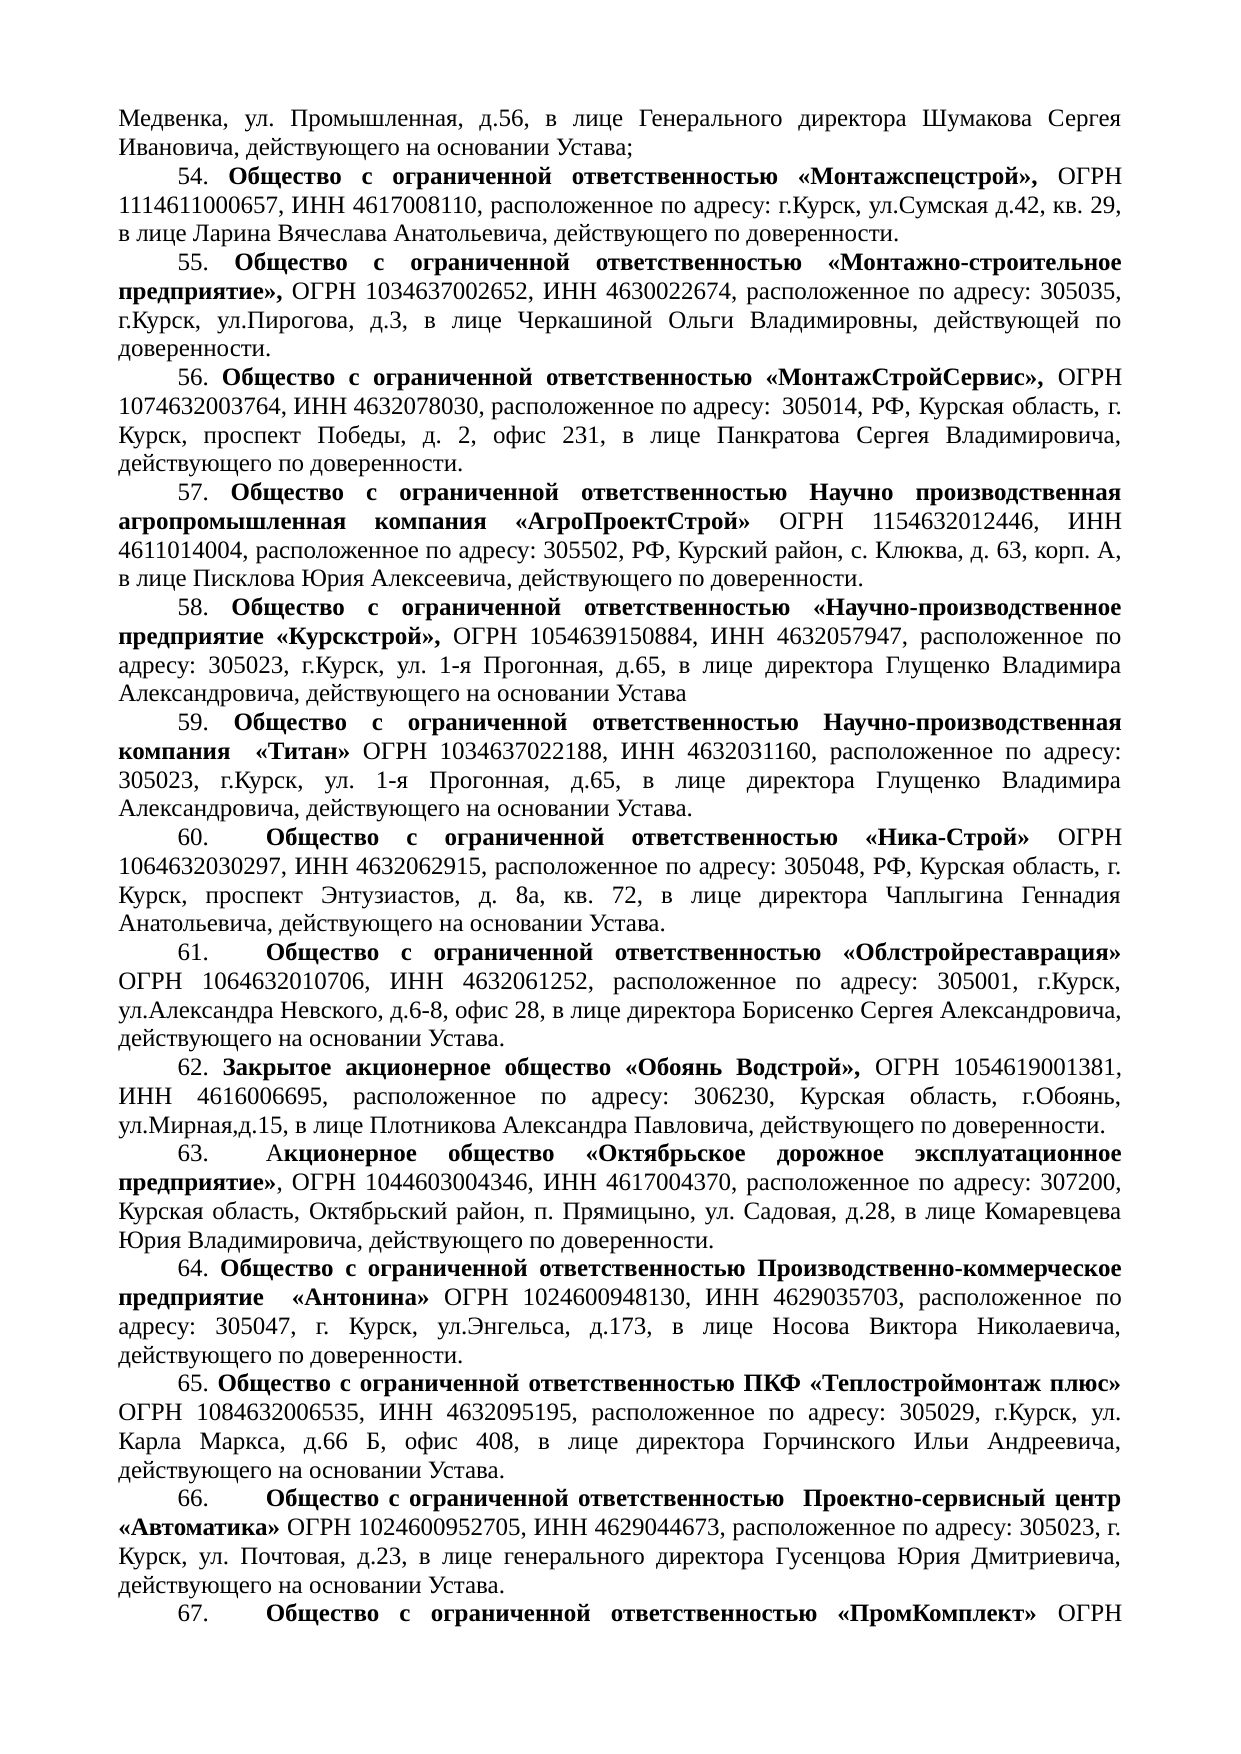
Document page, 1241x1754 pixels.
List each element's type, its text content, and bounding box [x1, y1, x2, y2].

text 58. Общество с ограниченной ответственностью «Научно-производственное предприятие «Курскстрой», ОГРН 1054639150884, ИНН 4632057947, расположенное по адресу: 305023, г.Курск, ул. 1-я Прогонная, д.65, в лице директора Глущенко Владимира Александровича, действующего на основании Устава [118, 592, 1122, 707]
text 61. Общество с ограниченной ответственностью «Облстройреставрация» ОГРН 1064632010706, ИНН 4632061252, расположенное по адресу: 305001, г.Курск, ул.Александра Невского, д.6-8, офис 28, в лице директора Борисенко Сергея Александровича, действующего на основании Устава. [118, 937, 1122, 1052]
text 62. Закрытое акционерное общество «Обоянь Водстрой», ОГРН 1054619001381, ИНН 4616006695, расположенное по адресу: 306230, Курская область, г.Обоянь, ул.Мирная,д.15, в лице Плотникова Александра Павловича, действующего по доверенности. [118, 1052, 1122, 1138]
text 60. Общество с ограниченной ответственностью «Ника-Строй» ОГРН 1064632030297, ИНН 4632062915, расположенное по адресу: 305048, РФ, Курская область, г. Курск, проспект Энтузиастов, д. 8а, кв. 72, в лице директора Чаплыгина Геннадия Анатольевича, действующего на основании Устава. [118, 822, 1122, 937]
text 66. Общество с ограниченной ответственностью Проектно-сервисный центр «Автоматика» ОГРН 1024600952705, ИНН 4629044673, расположенное по адресу: 305023, г. Курск, ул. Почтовая, д.23, в лице генерального директора Гусенцова Юрия Дмитриевича, действующего на основании Устава. [118, 1483, 1122, 1598]
text 65. Общество с ограниченной ответственностью ПКФ «Теплостроймонтаж плюс» ОГРН 1084632006535, ИНН 4632095195, расположенное по адресу: 305029, г.Курск, ул. Карла Маркса, д.66 Б, офис 408, в лице директора Горчинского Ильи Андреевича, действующего на основании Устава. [118, 1368, 1122, 1483]
text 64. Общество с ограниченной ответственностью Производственно-коммерческое предприятие «Антонина» ОГРН 1024600948130, ИНН 4629035703, расположенное по адресу: 305047, г. Курск, ул.Энгельса, д.173, в лице Носова Виктора Николаевича, действующего по доверенности. [118, 1253, 1122, 1368]
text 59. Общество с ограниченной ответственностью Научно-производственная компания «Титан» ОГРН 1034637022188, ИНН 4632031160, расположенное по адресу: 305023, г.Курск, ул. 1-я Прогонная, д.65, в лице директора Глущенко Владимира Александровича, действующего на основании Устава. [118, 707, 1122, 822]
text 63. Акционерное общество «Октябрьское дорожное эксплуатационное предприятие», ОГРН 1044603004346, ИНН 4617004370, расположенное по адресу: 307200, Курская область, Октябрьский район, п. Прямицыно, ул. Садовая, д.28, в лице Комаревцева Юрия Владимировича, действующего по доверенности. [118, 1138, 1122, 1253]
text 54. Общество с ограниченной ответственностью «Монтажспецстрой», ОГРН 1114611000657, ИНН 4617008110, расположенное по адресу: г.Курск, ул.Сумская д.42, кв. 29, в лице Ларина Вячеслава Анатольевича, действующего по доверенности. [118, 161, 1122, 247]
text 57. Общество с ограниченной ответственностью Научно производственная агропромышленная компания «АгроПроектСтрой» ОГРН 1154632012446, ИНН 4611014004, расположенное по адресу: 305502, РФ, Курский район, с. Клюква, д. 63, корп. А, в лице Писклова Юрия Алексеевича, действующего по доверенности. [118, 477, 1122, 592]
text 56. Общество с ограниченной ответственностью «МонтажСтройСервис», ОГРН 1074632003764, ИНН 4632078030, расположенное по адресу: 305014, РФ, Курская область, г. Курск, проспект Победы, д. 2, офис 231, в лице Панкратова Сергея Владимировича, действующего по доверенности. [118, 362, 1122, 477]
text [118, 103, 1122, 161]
text 55. Общество с ограниченной ответственностью «Монтажно-строительное предприятие», ОГРН 1034637002652, ИНН 4630022674, расположенное по адресу: 305035, г.Курск, ул.Пирогова, д.3, в лице Черкашиной Ольги Владимировны, действующей по доверенности. [118, 247, 1122, 362]
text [118, 1598, 1122, 1627]
